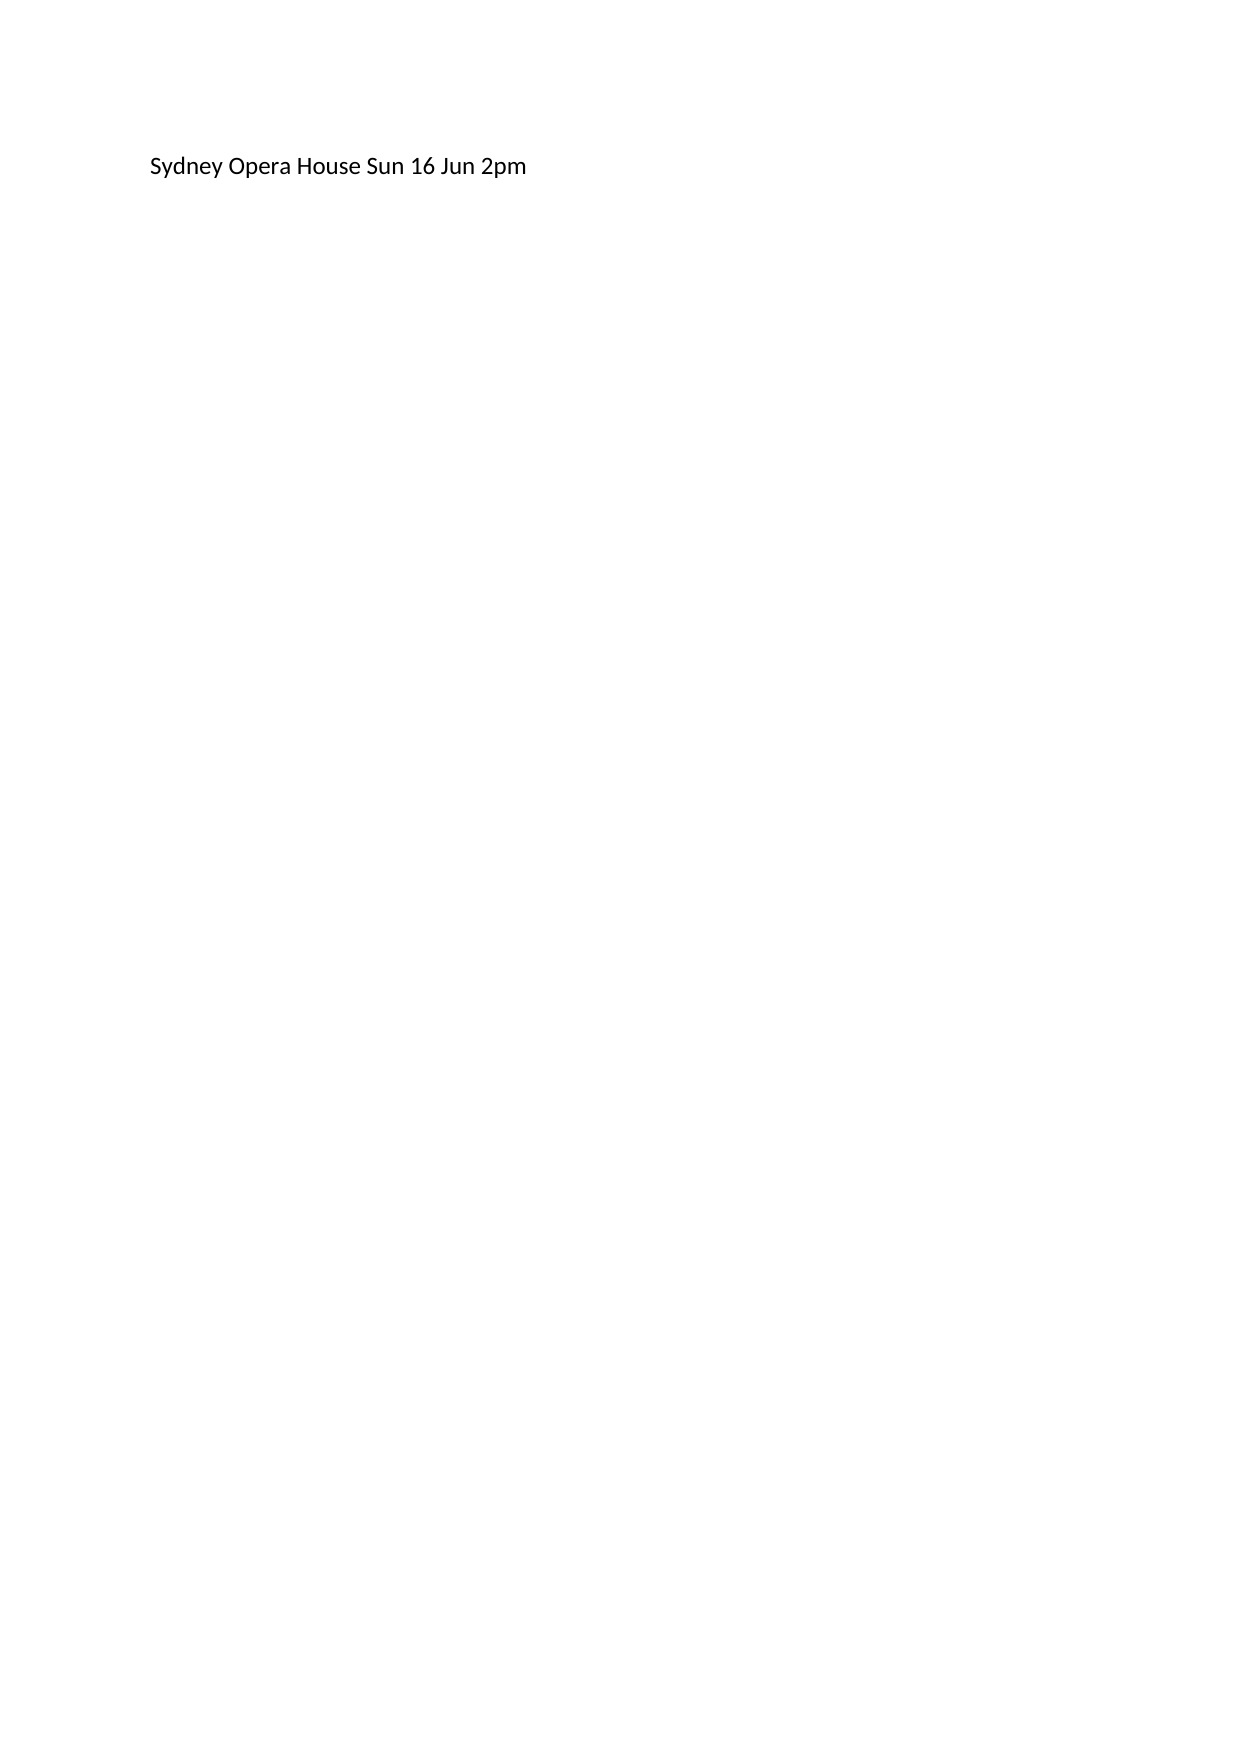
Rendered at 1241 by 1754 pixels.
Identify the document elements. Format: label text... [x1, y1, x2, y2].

text Sydney Opera House Sun 16 Jun 2pm [150, 150, 1090, 181]
